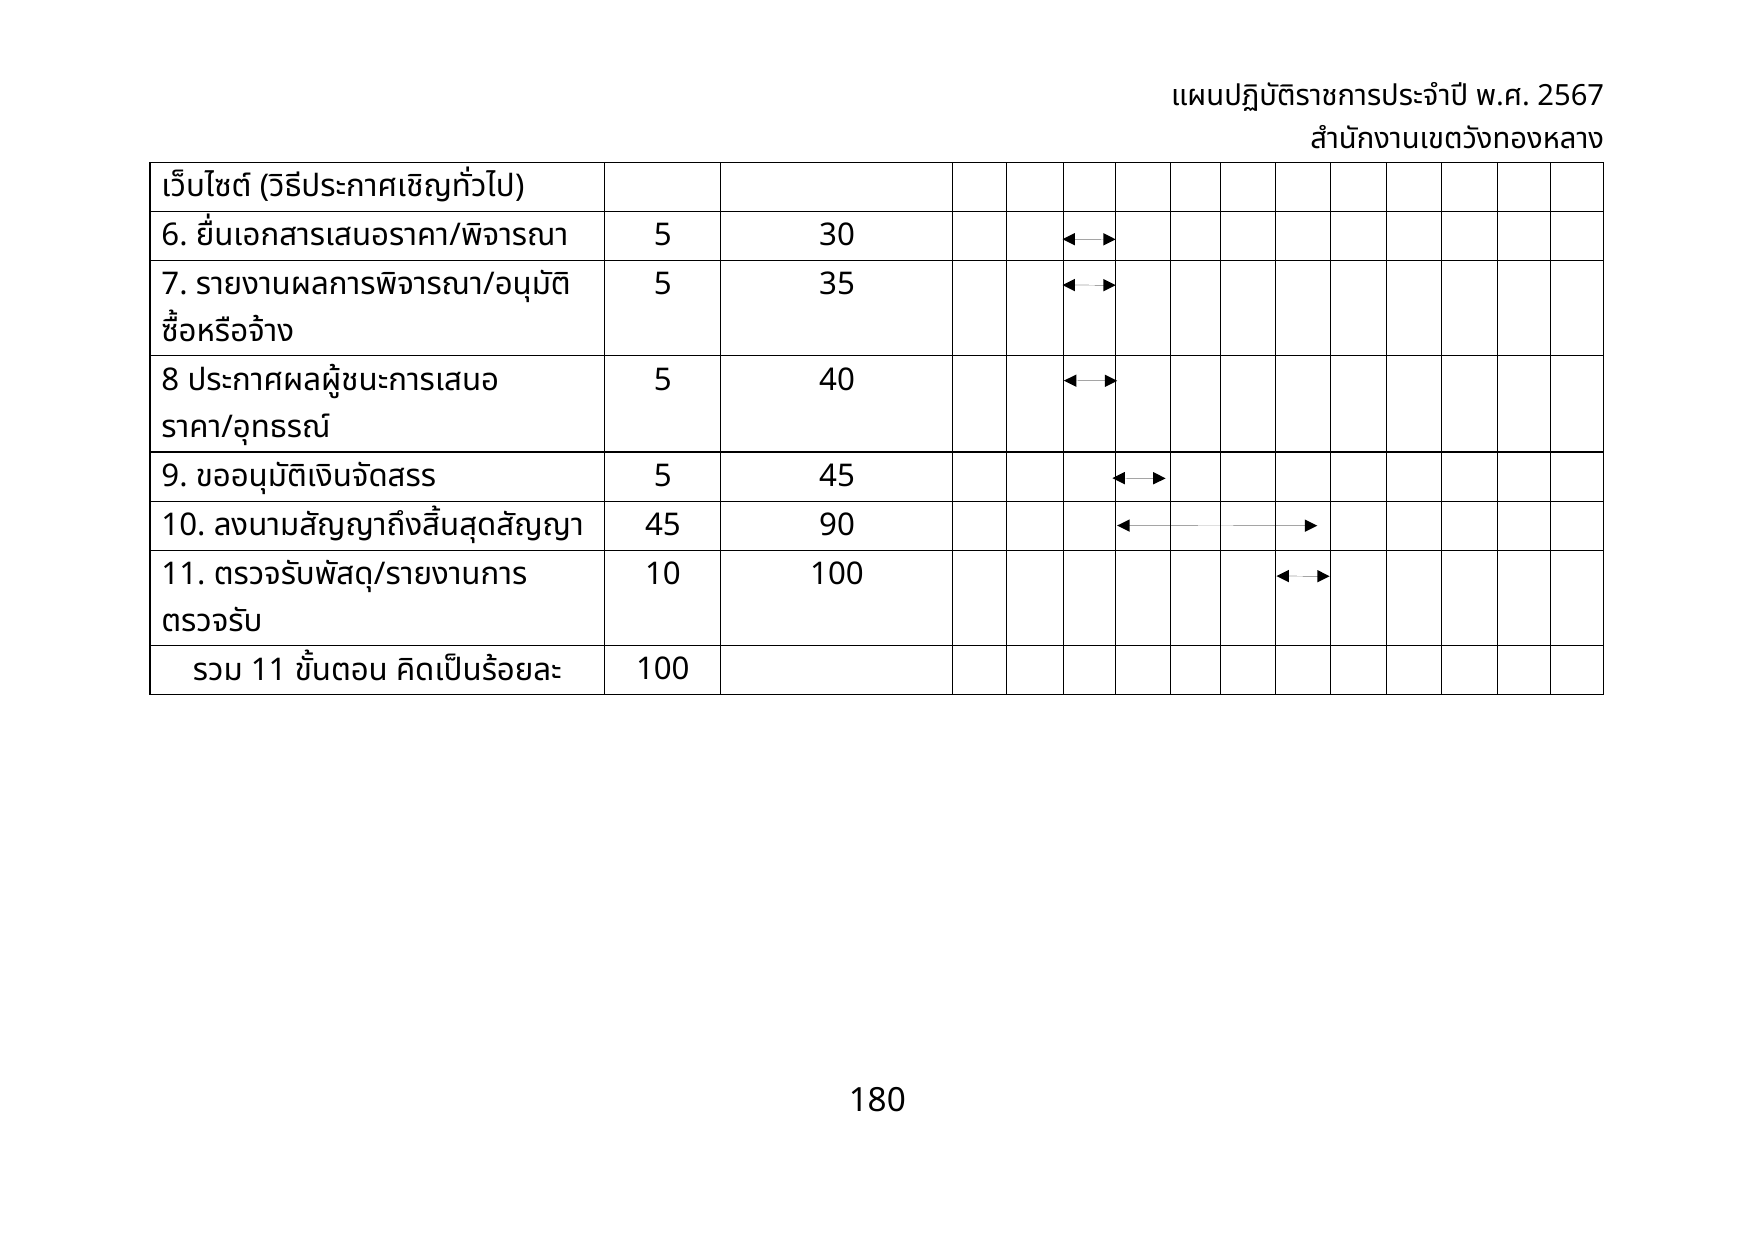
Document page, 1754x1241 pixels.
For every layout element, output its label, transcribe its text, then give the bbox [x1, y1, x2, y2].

table_cell [1442, 356, 1497, 451]
table_cell [953, 356, 1006, 451]
table_cell [1331, 646, 1386, 694]
table_cell รวม 11 ขั้นตอน คิดเป็นร้อยละ [151, 646, 604, 694]
table_cell [1007, 356, 1063, 451]
table_cell [1007, 212, 1063, 260]
table_cell [1276, 453, 1330, 501]
table_cell [1331, 551, 1386, 645]
table_cell [1007, 646, 1063, 694]
table_cell [1064, 212, 1115, 239]
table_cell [151, 163, 604, 211]
table_cell [1064, 502, 1115, 549]
table_cell [1498, 551, 1550, 645]
table_cell [1007, 502, 1063, 549]
table_cell [1442, 502, 1497, 549]
table_cell 30 [721, 212, 952, 260]
table_cell [1276, 163, 1330, 211]
table_cell [721, 646, 952, 694]
table_cell [1276, 356, 1330, 451]
table_cell [953, 163, 1006, 211]
table_cell [1387, 551, 1441, 645]
table_cell [1442, 453, 1497, 501]
table_cell [1064, 551, 1115, 645]
table_cell [1007, 453, 1063, 501]
table_cell [1171, 526, 1220, 549]
table_cell [1171, 502, 1220, 525]
table_cell 45 [721, 453, 952, 501]
table_cell [1498, 453, 1550, 501]
table_cell [1331, 163, 1386, 211]
table_cell [1276, 551, 1330, 576]
table_cell [1116, 356, 1170, 451]
table_cell [1331, 212, 1386, 260]
table_cell 45 [605, 502, 720, 549]
table_cell [1221, 212, 1275, 260]
table_cell [1116, 212, 1170, 260]
table_cell [1276, 646, 1330, 694]
table_cell [953, 646, 1006, 694]
table_cell 5 [605, 356, 720, 451]
table_cell 10. ลงนามสัญญาถึงสิ้นสุดสัญญา [151, 502, 604, 549]
table_cell [1276, 261, 1330, 355]
table_cell [1276, 212, 1330, 260]
table_cell [1551, 163, 1603, 211]
table_cell [953, 551, 1006, 645]
table_cell 90 [721, 502, 952, 549]
table_cell [1498, 163, 1550, 211]
table_cell 9. ขออนุมัติเงินจัดสรร [151, 453, 604, 501]
table_cell [953, 261, 1006, 355]
table_cell [1387, 502, 1441, 549]
table_cell [953, 502, 1006, 549]
table_cell [1007, 163, 1063, 211]
table_cell [1551, 356, 1603, 451]
table_cell [1116, 261, 1170, 355]
table_cell [1442, 551, 1497, 645]
table_cell [1116, 646, 1170, 694]
table_cell [1498, 356, 1550, 451]
table_cell [1171, 163, 1220, 211]
table_cell [1221, 261, 1275, 355]
table_cell [1221, 551, 1275, 645]
table_cell [1064, 240, 1115, 260]
table_cell 5 [605, 261, 720, 355]
table_cell [1064, 356, 1115, 380]
table_cell [1007, 261, 1063, 355]
table_cell [1171, 453, 1220, 501]
table_cell [1221, 453, 1275, 501]
table_cell [1116, 502, 1170, 549]
table_cell [1442, 646, 1497, 694]
table_cell [1331, 261, 1386, 355]
table_cell [1331, 356, 1386, 451]
table_cell [1171, 212, 1220, 260]
table_cell [1064, 286, 1115, 355]
table_cell [1387, 453, 1441, 501]
table_cell [1221, 163, 1275, 211]
table_cell [1551, 212, 1603, 260]
table_cell [1064, 646, 1115, 694]
table_cell [1171, 261, 1220, 355]
table_cell [1387, 212, 1441, 260]
table_cell 8 ประกาศผลผู้ชนะการเสนอราคา/อุทธรณ์ [151, 356, 604, 451]
table_cell [1551, 646, 1603, 694]
table_cell [1064, 381, 1115, 451]
table_cell [1064, 261, 1115, 285]
table_cell [1387, 261, 1441, 355]
table_cell 35 [721, 261, 952, 355]
table_cell [1331, 502, 1386, 549]
table_cell [1171, 551, 1220, 645]
table_cell [1064, 163, 1115, 211]
table_cell 7. รายงานผลการพิจารณา/อนุมัติซื้อหรือจ้าง [151, 261, 604, 355]
table_cell [1221, 502, 1275, 525]
table_cell [1551, 502, 1603, 549]
table_cell [1171, 646, 1220, 694]
table_cell 40 [721, 356, 952, 451]
table_cell [1276, 502, 1330, 549]
table_cell [1221, 526, 1275, 549]
table_cell [1498, 502, 1550, 549]
table_cell [1498, 646, 1550, 694]
table_cell [1116, 453, 1170, 501]
table_cell [953, 453, 1006, 501]
table_cell [1276, 577, 1330, 645]
table_cell [1442, 163, 1497, 211]
table_cell 10 [605, 551, 720, 645]
table_cell [1551, 551, 1603, 645]
table_cell 5 [605, 453, 720, 501]
table_cell 100 [605, 646, 720, 694]
table_cell 5 [605, 163, 720, 211]
table_cell [1171, 356, 1220, 451]
table_cell [1064, 453, 1115, 501]
table_cell [1387, 646, 1441, 694]
table_cell 6. ยื่นเอกสารเสนอราคา/พิจารณา [151, 212, 604, 260]
table_cell 11. ตรวจรับพัสดุ/รายงานการตรวจรับ [151, 551, 604, 645]
table_cell [1498, 261, 1550, 355]
table_cell 100 [721, 551, 952, 645]
table_cell [953, 212, 1006, 260]
table_cell [1116, 551, 1170, 645]
table_cell [1221, 646, 1275, 694]
table_cell 25 [721, 163, 952, 211]
table_cell [1551, 453, 1603, 501]
table_cell 5 [605, 212, 720, 260]
table_cell [1551, 261, 1603, 355]
table_cell [1442, 261, 1497, 355]
table_cell [1116, 163, 1170, 211]
table_cell [1387, 356, 1441, 451]
table_cell [1442, 212, 1497, 260]
table_cell [1387, 163, 1441, 211]
table_cell [1498, 212, 1550, 260]
table_cell [1331, 453, 1386, 501]
table_cell [1007, 551, 1063, 645]
table_cell [1221, 356, 1275, 451]
